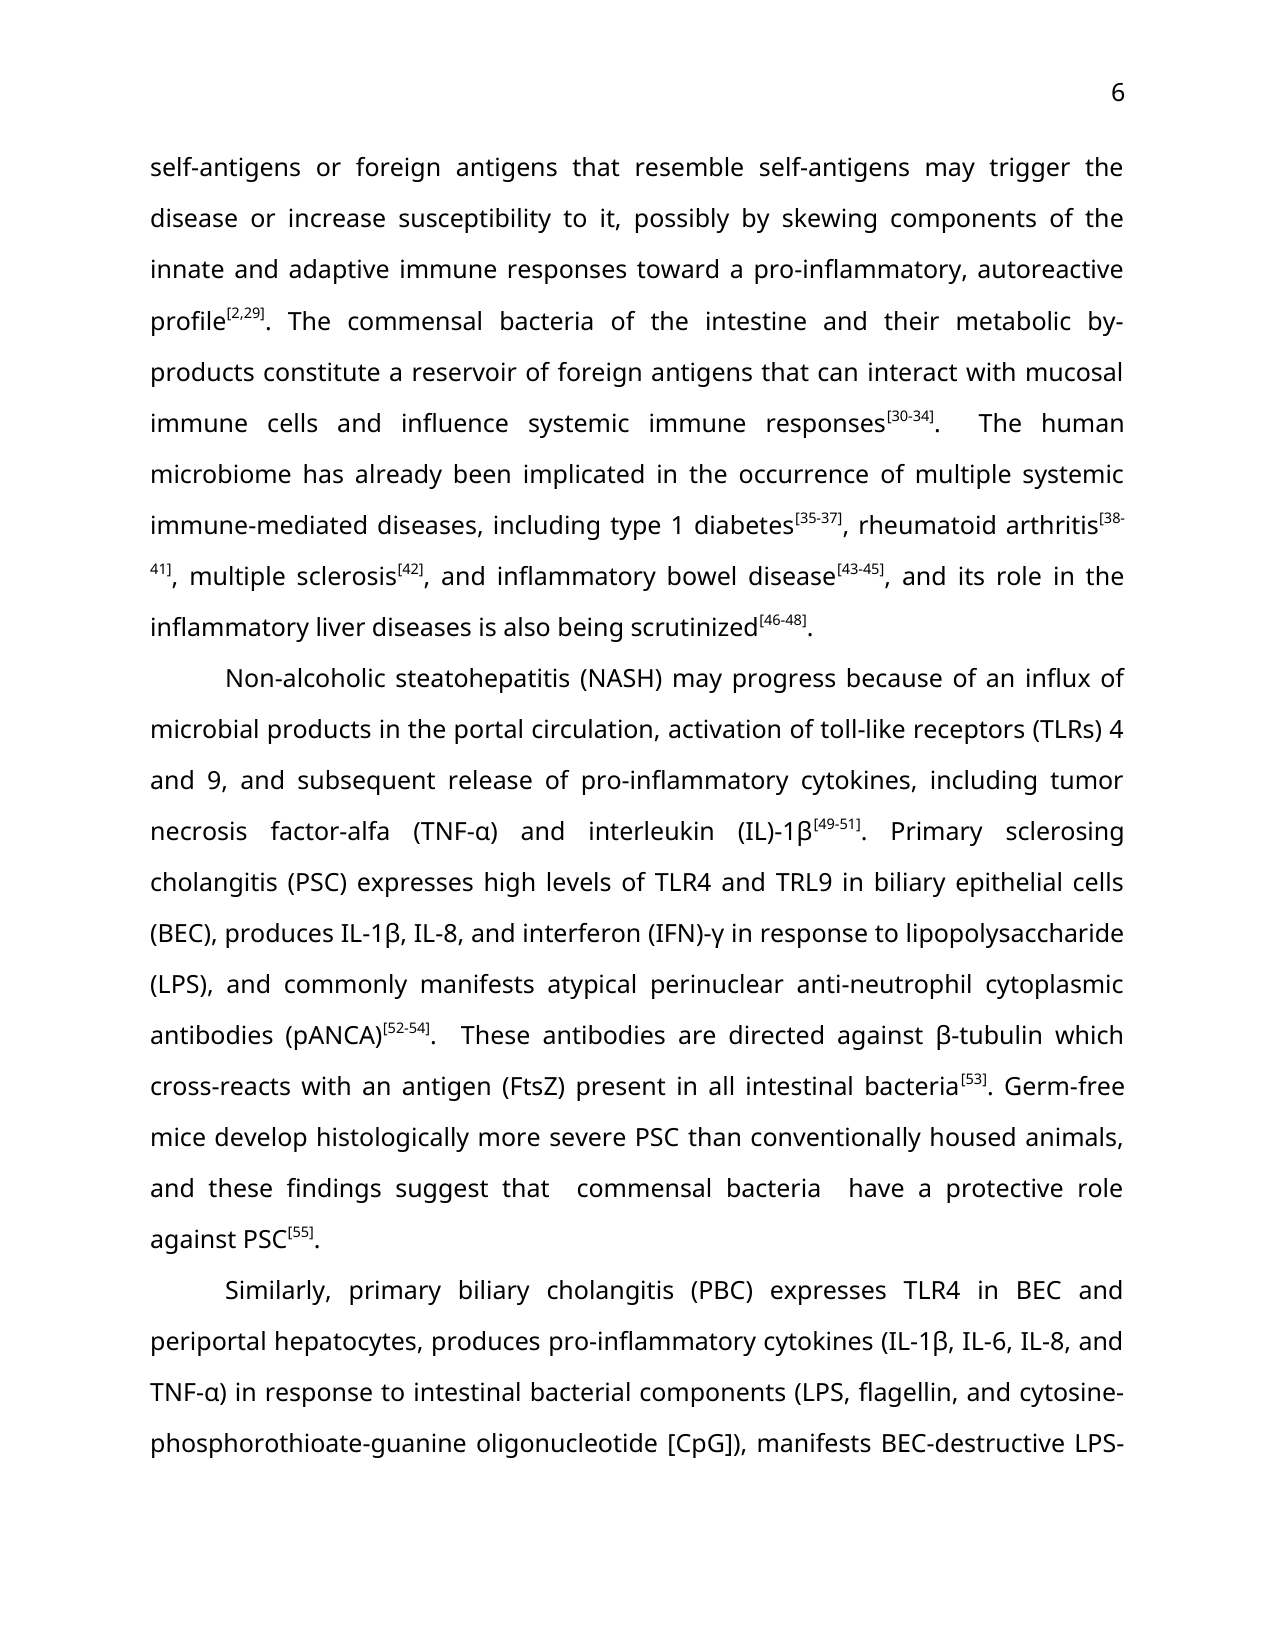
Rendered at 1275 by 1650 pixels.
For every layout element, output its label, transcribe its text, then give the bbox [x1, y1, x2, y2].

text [150, 150, 1125, 643]
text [150, 1273, 1125, 1460]
text Non-alcoholic steatohepatitis (NASH) may progress because of an influx of microbial products in the portal circulation, activation of toll-like receptors (TLRs) 4 and 9, and subsequent release of pro-inflammatory cytokines, including tumor necrosis factor-alfa (TNF-α) and interleukin (IL)-1β[49-51]. Primary sclerosing cholangitis (PSC) expresses high levels of TLR4 and TRL9 in biliary epithelial cells (BEC), produces IL-1β, IL-8, and interferon (IFN)-γ in response to lipopolysaccharide (LPS), and commonly manifests atypical perinuclear anti-neutrophil cytoplasmic antibodies (pANCA)[52-54]. These antibodies are directed against β-tubulin which cross-reacts with an antigen (FtsZ) present in all intestinal bacteria[53]. Germ-free mice develop histologically more severe PSC than conventionally housed animals, and these findings suggest that commensal bacteria have a protective role against PSC[55]. [150, 660, 1125, 1256]
